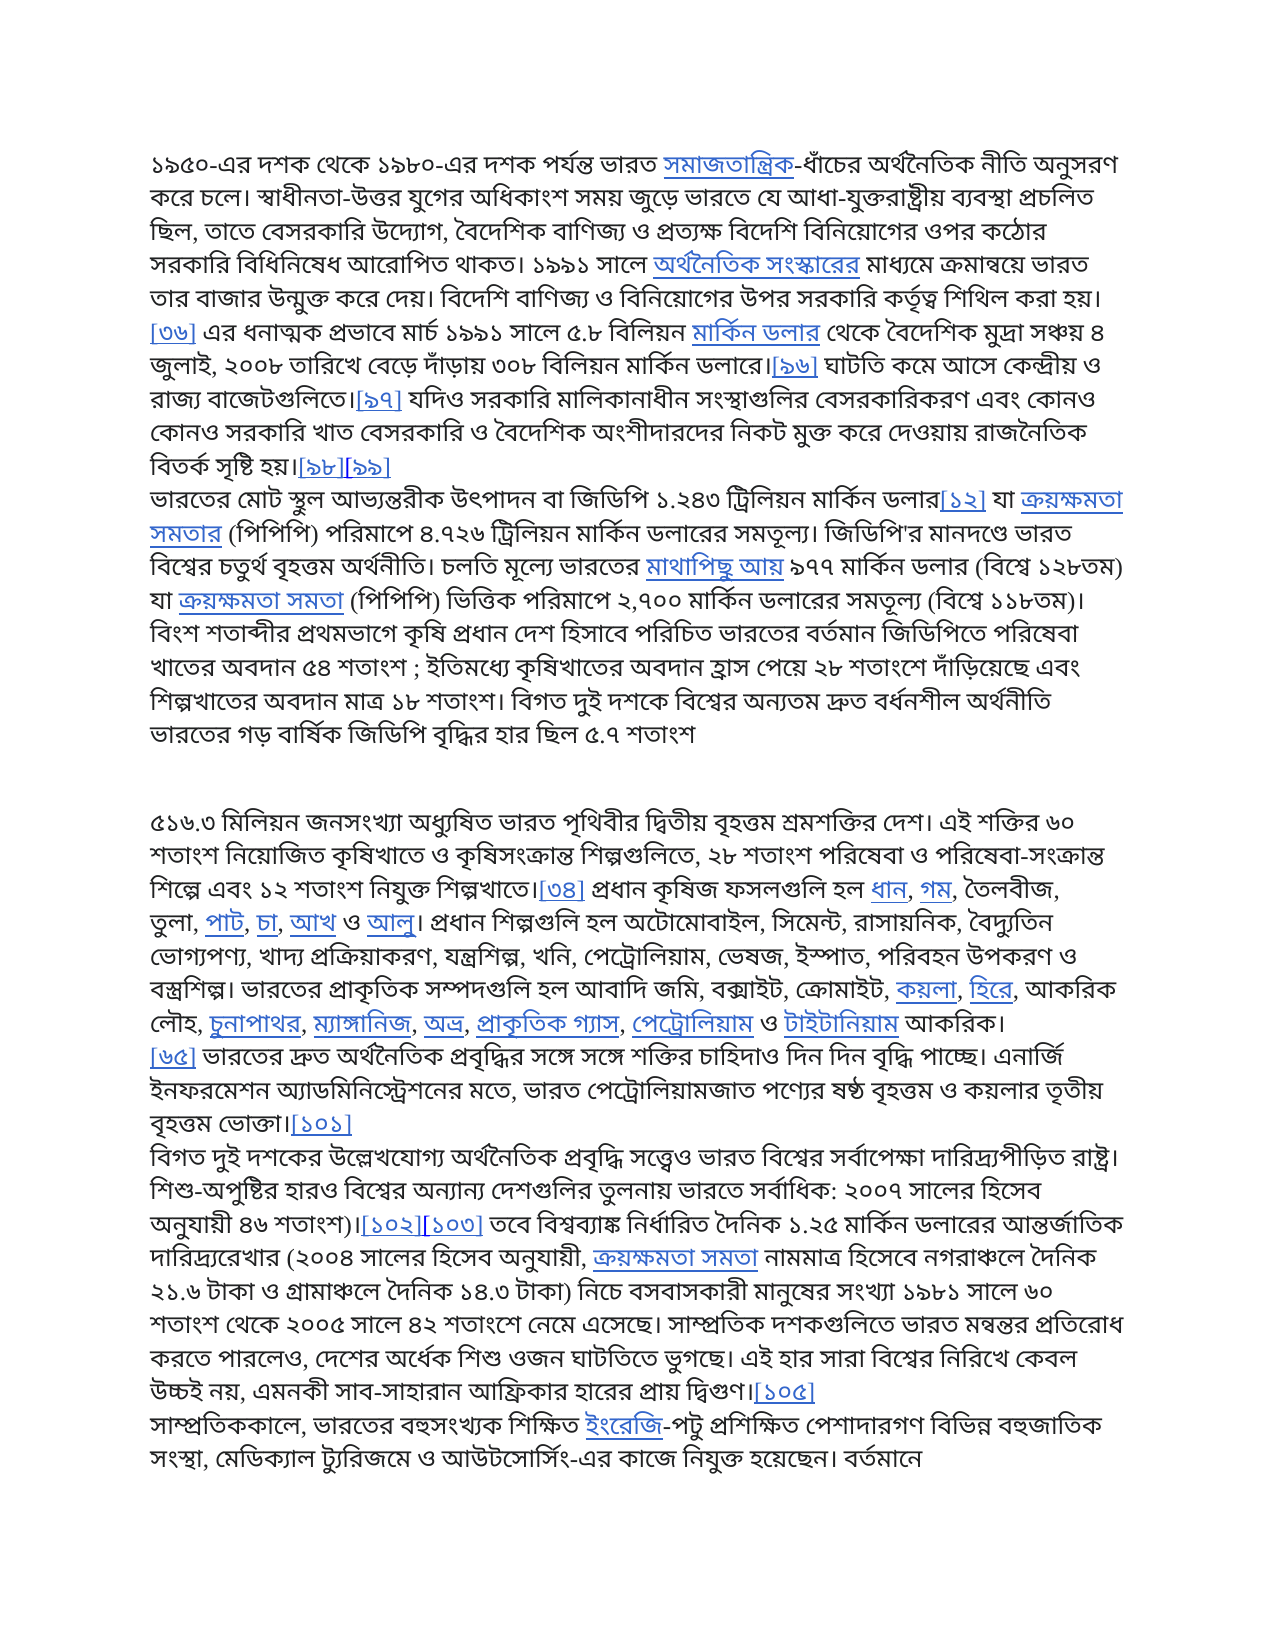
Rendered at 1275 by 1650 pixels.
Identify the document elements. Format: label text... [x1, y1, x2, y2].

text ১৯৫০-এর দশক থেকে ১৯৮০-এর দশক পর্যন্ত ভারত সমাজতান্ত্রিক-ধাঁচের অর্থনৈতিক নীতি অনুসরণ করে চলে। স্বাধীনতা-উত্তর যুগের অধিকাংশ সময় জুড়ে ভারতে যে আধা-যুক্তরাষ্ট্রীয় ব্যবস্থা প্রচলিত ছিল, তাতে বেসরকারি উদ্যোগ, বৈদেশিক বাণিজ্য ও প্রত্যক্ষ বিদেশি বিনিয়োগের ওপর কঠোর সরকারি বিধিনিষেধ আরোপিত থাকত। ১৯৯১ সালে অর্থনৈতিক সংস্কারের মাধ্যমে ক্রমান্বয়ে ভারত তার বাজার উন্মুক্ত করে দেয়। বিদেশি বাণিজ্য ও বিনিয়োগের উপর সরকারি কর্তৃত্ব শিথিল করা হয়।[৩৬] এর ধনাত্মক প্রভাবে মার্চ ১৯৯১ সালে ৫.৮ বিলিয়ন মার্কিন ডলার থেকে বৈদেশিক মুদ্রা সঞ্চয় ৪ জুলাই, ২০০৮ তারিখে বেড়ে দাঁড়ায় ৩০৮ বিলিয়ন মার্কিন ডলারে।[৯৬] ঘাটতি কমে আসে কেন্দ্রীয় ও রাজ্য বাজেটগুলিতে।[৯৭] যদিও সরকারি মালিকানাধীন সংস্থাগুলির বেসরকারিকরণ এবং কোনও কোনও সরকারি খাত বেসরকারি ও বৈদেশিক অংশীদারদের নিকট মুক্ত করে দেওয়ায় রাজনৈতিক বিতর্ক সৃষ্টি হয়।[৯৮][৯৯] [150, 150, 1125, 485]
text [150, 1411, 1125, 1478]
text ৫১৬.৩ মিলিয়ন জনসংখ্যা অধ্যুষিত ভারত পৃথিবীর দ্বিতীয় বৃহত্তম শ্রমশক্তির দেশ। এই শক্তির ৬০ শতাংশ নিয়োজিত কৃষিখাতে ও কৃষিসংক্রান্ত শিল্পগুলিতে, ২৮ শতাংশ পরিষেবা ও পরিষেবা-সংক্রান্ত শিল্পে এবং ১২ শতাংশ নিযুক্ত শিল্পখাতে।[৩৪] প্রধান কৃষিজ ফসলগুলি হল ধান, গম, তৈলবীজ, তুলা, পাট, চা, আখ ও আলু। প্রধান শিল্পগুলি হল অটোমোবাইল, সিমেন্ট, রাসায়নিক, বৈদ্যুতিন ভোগ্যপণ্য, খাদ্য প্রক্রিয়াকরণ, যন্ত্রশিল্প, খনি, পেট্রোলিয়াম, ভেষজ, ইস্পাত, পরিবহন উপকরণ ও বস্ত্রশিল্প। ভারতের প্রাকৃতিক সম্পদগুলি হল আবাদি জমি, বক্সাইট, ক্রোমাইট, কয়লা, হিরে, আকরিক লৌহ, চুনাপাথর, ম্যাঙ্গানিজ, অভ্র, প্রাকৃতিক গ্যাস, পেট্রোলিয়াম ও টাইটানিয়াম আকরিক।[৬৫] ভারতের দ্রুত অর্থনৈতিক প্রবৃদ্ধির সঙ্গে সঙ্গে শক্তির চাহিদাও দিন দিন বৃদ্ধি পাচ্ছে। এনার্জি ইনফরমেশন অ্যাডমিনিস্ট্রেশনের মতে, ভারত পেট্রোলিয়ামজাত পণ্যের ষষ্ঠ বৃহত্তম ও কয়লার তৃতীয় বৃহত্তম ভোক্তা।[১০১] [150, 808, 1125, 1143]
text বিগত দুই দশকের উল্লেখযোগ্য অর্থনৈতিক প্রবৃদ্ধি সত্ত্বেও ভারত বিশ্বের সর্বাপেক্ষা দারিদ্র্যপীড়িত রাষ্ট্র। শিশু-অপুষ্টির হারও বিশ্বের অন্যান্য দেশগুলির তুলনায় ভারতে সর্বাধিক: ২০০৭ সালের হিসেব অনুযায়ী ৪৬ শতাংশ)।[১০২][১০৩] তবে বিশ্বব্যাঙ্ক নির্ধারিত দৈনিক ১.২৫ মার্কিন ডলারের আন্তর্জাতিক দারিদ্র্যরেখার (২০০৪ সালের হিসেব অনুযায়ী, ক্রয়ক্ষমতা সমতা নামমাত্র হিসেবে নগরাঞ্চলে দৈনিক ২১.৬ টাকা ও গ্রামাঞ্চলে দৈনিক ১৪.৩ টাকা) নিচে বসবাসকারী মানুষের সংখ্যা ১৯৮১ সালে ৬০ শতাংশ থেকে ২০০৫ সালে ৪২ শতাংশে নেমে এসেছে। সাম্প্রতিক দশকগুলিতে ভারত মন্বন্তর প্রতিরোধ করতে পারলেও, দেশের অর্ধেক শিশু ওজন ঘাটতিতে ভুগছে। এই হার সারা বিশ্বের নিরিখে কেবল উচ্চই নয়, এমনকী সাব-সাহারান আফ্রিকার হারের প্রায় দ্বিগুণ।[১০৫] [150, 1143, 1125, 1411]
text ভারতের মোট স্থুল আভ্যন্তরীক উৎপাদন বা জিডিপি ১.২৪৩ ট্রিলিয়ন মার্কিন ডলার[১২] যা ক্রয়ক্ষমতা সমতার (পিপিপি) পরিমাপে ৪.৭২৬ ট্রিলিয়ন মার্কিন ডলারের সমতূল্য। জিডিপি'র মানদণ্ডে ভারত বিশ্বের চতুর্থ বৃহত্তম অর্থনীতি। চলতি মূল্যে ভারতের মাথাপিছু আয় ৯৭৭ মার্কিন ডলার (বিশ্বে ১২৮তম) যা ক্রয়ক্ষমতা সমতা (পিপিপি) ভিত্তিক পরিমাপে ২,৭০০ মার্কিন ডলারের সমতূল্য (বিশ্বে ১১৮তম)। বিংশ শতাব্দীর প্রথমভাগে কৃষি প্রধান দেশ হিসাবে পরিচিত ভারতের বর্তমান জিডিপিতে পরিষেবা খাতের অবদান ৫৪ শতাংশ ; ইতিমধ্যে কৃষিখাতের অবদান হ্রাস পেয়ে ২৮ শতাংশে দাঁড়িয়েছে এবং শিল্পখাতের অবদান মাত্র ১৮ শতাংশ। বিগত দুই দশকে বিশ্বের অন্যতম দ্রুত বর্ধনশীল অর্থনীতি ভারতের গড় বার্ষিক জিডিপি বৃদ্ধির হার ছিল ৫.৭ শতাংশ [150, 485, 1125, 754]
